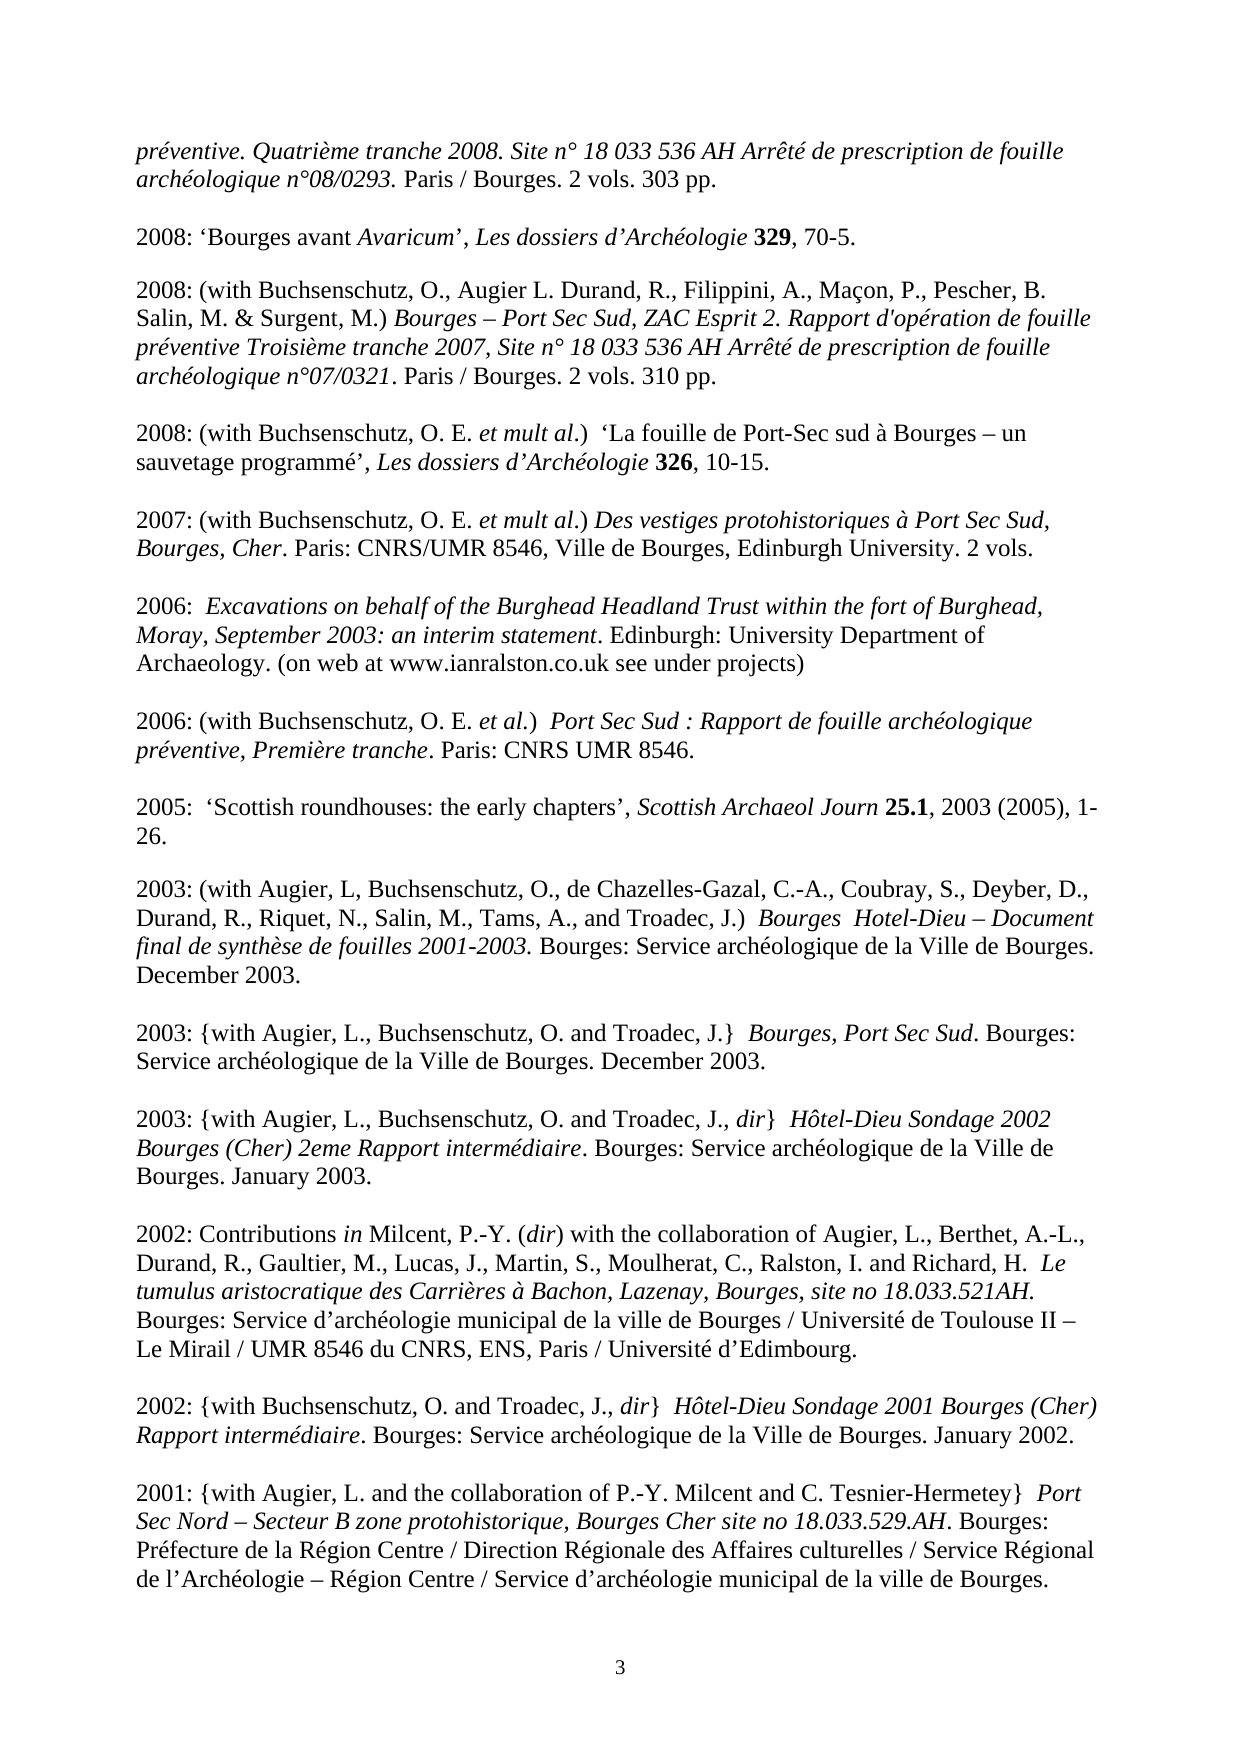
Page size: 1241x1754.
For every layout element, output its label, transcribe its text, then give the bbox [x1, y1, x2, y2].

text 2003: {with Augier, L., Buchsenschutz, O. and Troadec, J., dir} Hôtel-Dieu Sondage 2002 Bourges (Cher) 2eme Rapport intermédiaire. Bourges: Service archéologique de la Ville de Bourges. January 2003. [136, 1104, 1104, 1190]
text 2006: Excavations on behalf of the Burghead Headland Trust within the fort of Burghead, Moray, September 2003: an interim statement. : University Department of Archaeology. (on web at www.ianralston.co.uk see under projects) [136, 591, 1104, 677]
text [136, 136, 1104, 193]
text 2008: ‘Bourges avant Avaricum’, Les dossiers d’Archéologie 329, 70-5. [136, 222, 1104, 251]
text 2008: (with Buchsenschutz, O. E. et mult al.) ‘La fouille de Port-Sec sud à Bourges – un sauvetage programmé’, Les dossiers d’Archéologie 326, 10-15. [136, 418, 1104, 476]
text 2003: (with Augier, L, Buchsenschutz, O., de Chazelles-Gazal, C.-A., Coubray, S., Deyber, D., Durand, R., Riquet, N., Salin, M., Tams, A., and Troadec, J.) Bourges Hotel-Dieu – Document final de synthèse de fouilles 2001-2003. Bourges: Service archéologique de la Ville de Bourges. December 2003. [136, 874, 1104, 989]
text 2007: (with Buchsenschutz, O. E. et mult al.) Des vestiges protohistoriques à Port Sec Sud, Bourges, Cher. Paris: /UMR 8546, Ville de Bourges, Edinburgh University. 2 vols. [136, 505, 1104, 562]
text 2002: {with Buchsenschutz, O. and Troadec, J., dir} Hôtel-Dieu Sondage 2001 Bourges (Cher) Rapport intermédiaire. Bourges: Service archéologique de la Ville de Bourges. January 2002. [136, 1391, 1104, 1449]
text 2006: (with Buchsenschutz, O. E. et al.) Port Sec Sud : Rapport de fouille archéologique préventive, Première tranche. : CNRS UMR 8546. [136, 677, 1104, 763]
text 2002: Contributions in Milcent, P.-Y. (dir) with the collaboration of Augier, L., Berthet, A.-L., Durand, R., Gaultier, M., Lucas, J., Martin, S., Moulherat, C., Ralston, I. and Richard, H. Le tumulus aristocratique des Carrières à Bachon, Lazenay, Bourges, site no 18.033.521AH. Bourges: Service d’archéologie municipal de la ville de Bourges / Université de Toulouse II – Le Mirail / UMR 8546 du CNRS, ENS, Paris / Université d’Edimbourg. [136, 1219, 1104, 1363]
text 2001: {with Augier, L. and the collaboration of P.-Y. Milcent and C. Tesnier-Hermetey} Port Sec Nord – Secteur B zone protohistorique, Bourges Cher site no 18.033.529.AH. Bourges: Préfecture de la Région Centre / Direction Régionale des Affaires culturelles / Service Régional de l’Archéologie – Région Centre / Service d’archéologie municipal de la ville de Bourges. [136, 1478, 1104, 1593]
text 2005: ‘Scottish roundhouses: the early chapters’, Scottish Archaeol Journ 25.1, 2003 (2005), 1-26. [136, 792, 1104, 850]
text 2003: {with Augier, L., Buchsenschutz, O. and Troadec, J.} Bourges, Port Sec Sud. Bourges: Service archéologique de la Ville de Bourges. December 2003. [136, 1018, 1104, 1075]
text 2008: (with Buchsenschutz, O., Augier L. Durand, R., Filippini, A., Maçon, P., Pescher, B. Salin, M. & Surgent, M.) Bourges – Port Sec Sud, ZAC Esprit 2. Rapport d'opération de fouille préventive Troisième tranche 2007, Site n° 18 033 536 AH Arrêté de prescription de fouille archéologique n°07/0321. Paris / Bourges. 2 vols. 310 pp. [136, 275, 1104, 390]
